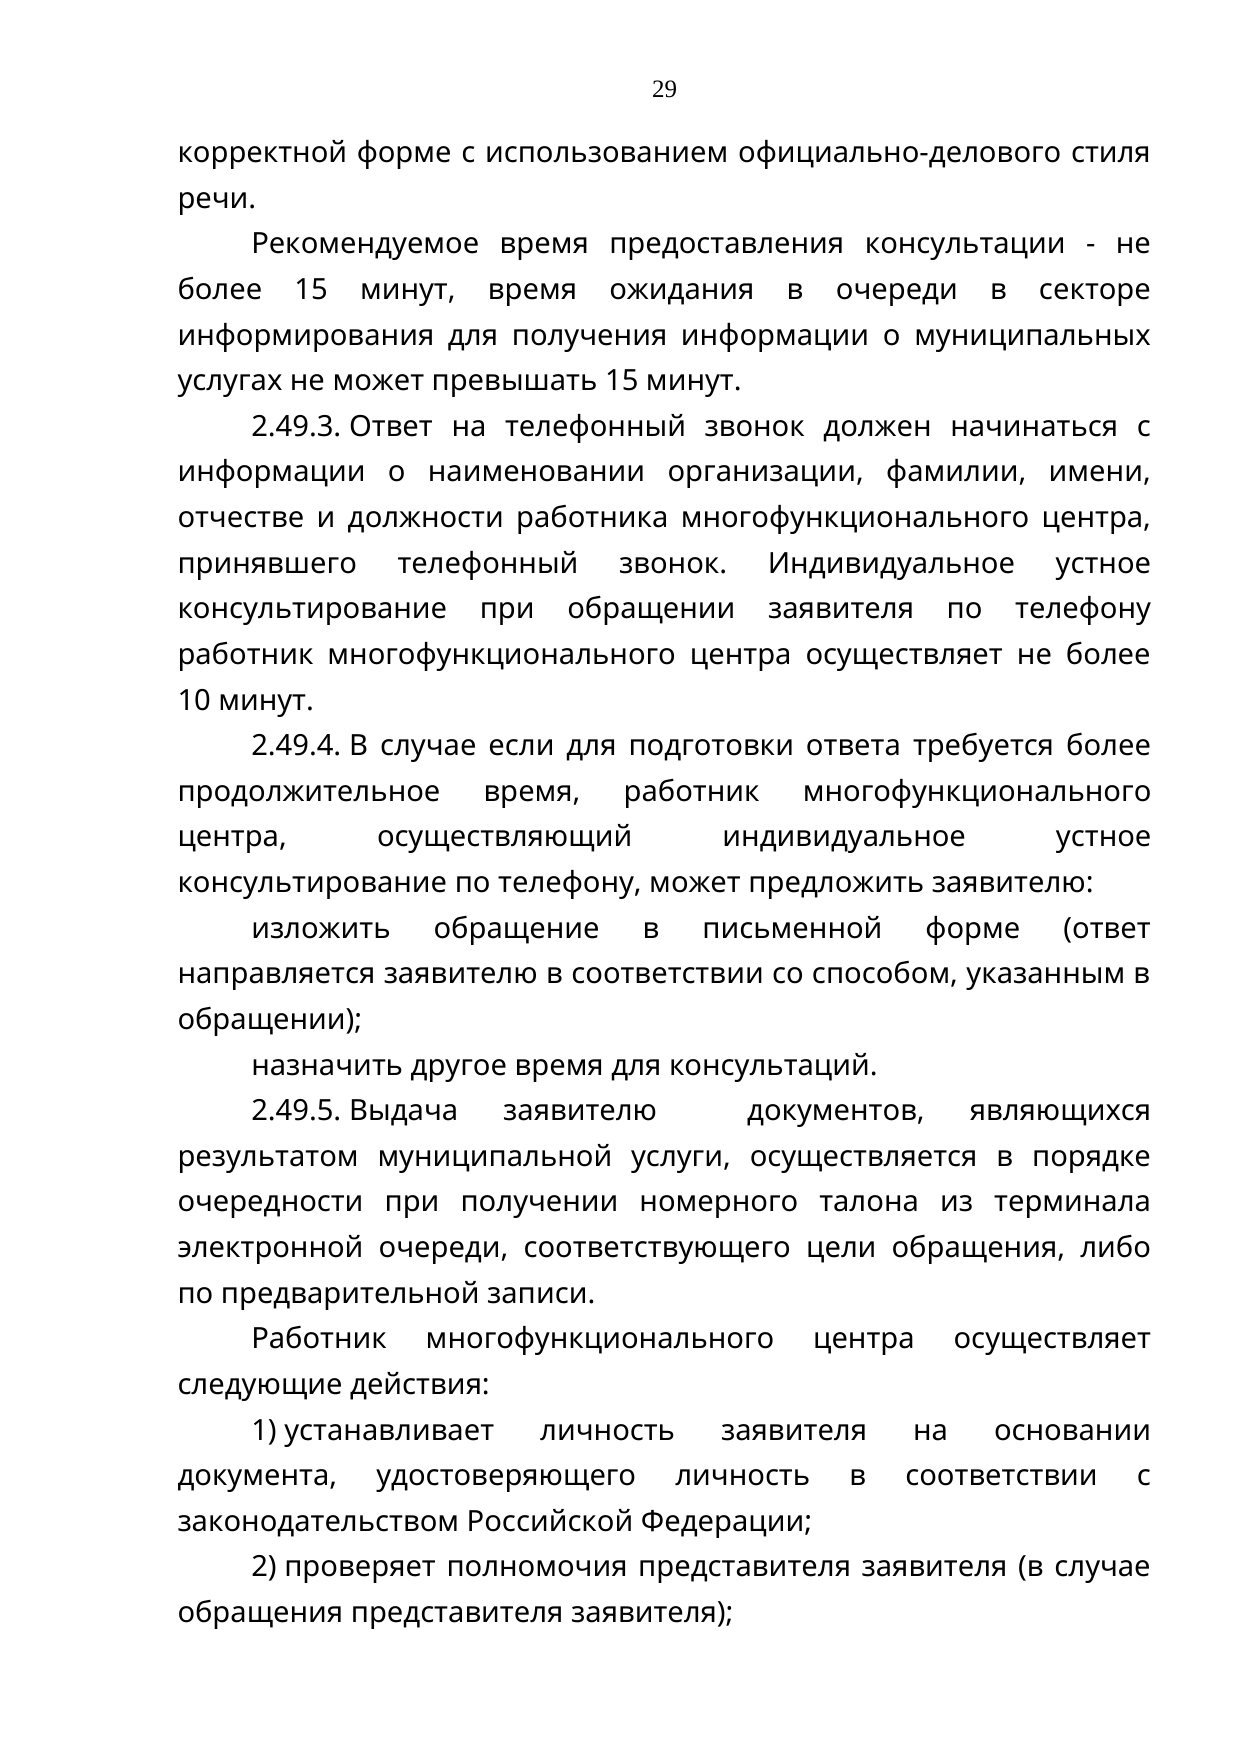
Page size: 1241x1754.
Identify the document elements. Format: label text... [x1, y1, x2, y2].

text 2.49.5. Выдача заявителю документов, являющихся результатом муниципальной услуги, осуществляется в порядке очередности при получении номерного талона из терминала электронной очереди, соответствующего цели обращения, либо по предварительной записи. [177, 1089, 1152, 1312]
text Работник многофункционального центра осуществляет следующие действия: [177, 1318, 1152, 1403]
text Рекомендуемое время предоставления консультации - не более 15 минут, время ожидания в очереди в секторе информирования для получения информации о муниципальных услугах не может превышать 15 минут. [177, 223, 1152, 399]
text 2) проверяет полномочия представителя заявителя (в случае обращения представителя заявителя); [177, 1546, 1152, 1631]
text назначить другое время для консультаций. [177, 1044, 1152, 1083]
text 1) устанавливает личность заявителя на основании документа, удостоверяющего личность в соответствии с законодательством Российской Федерации; [177, 1409, 1152, 1540]
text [177, 131, 1152, 217]
text 2.49.3. Ответ на телефонный звонок должен начинаться с информации о наименовании организации, фамилии, имени, отчестве и должности работника многофункционального центра, принявшего телефонный звонок. Индивидуальное устное консультирование при обращении заявителя по телефону работник многофункционального центра осуществляет не более 10 минут. [177, 405, 1152, 718]
text 2.49.4. В случае если для подготовки ответа требуется более продолжительное время, работник многофункционального центра, осуществляющий индивидуальное устное консультирование по телефону, может предложить заявителю: [177, 724, 1152, 901]
text изложить обращение в письменной форме (ответ направляется заявителю в соответствии со способом, указанным в обращении); [177, 907, 1152, 1038]
